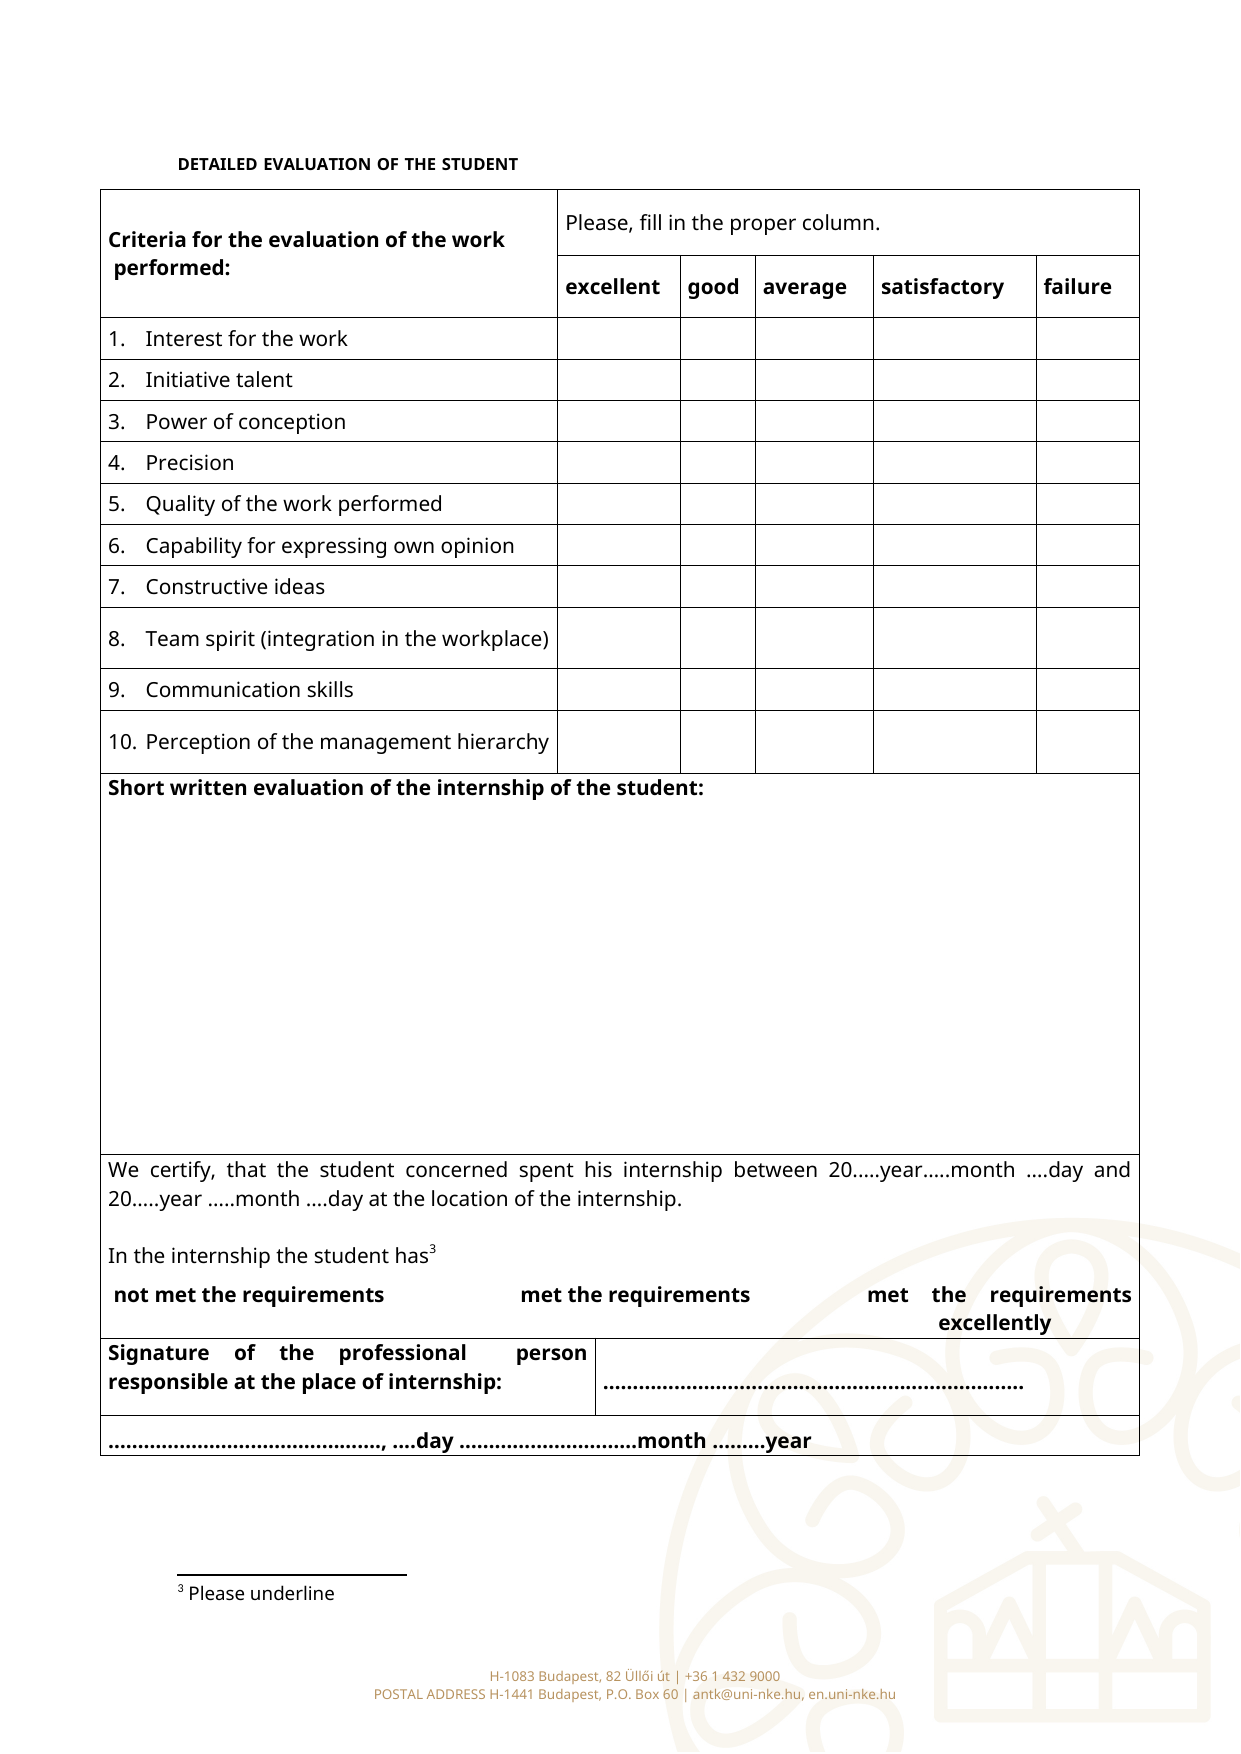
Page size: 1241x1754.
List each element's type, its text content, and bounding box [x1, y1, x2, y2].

table_cell Quality of the work performed [101, 484, 557, 524]
table_cell [681, 484, 755, 524]
table_cell ………………………………………., ....day …………………………month ………year [101, 1416, 1139, 1455]
table_cell [874, 669, 1036, 709]
table_cell Communication skills [101, 669, 557, 709]
table_cell [681, 401, 755, 441]
table_cell Signature of the professional person responsible at the place of internship: [101, 1339, 595, 1415]
table_cell [874, 608, 1036, 668]
table_cell [1037, 484, 1139, 524]
table_cell Short written evaluation of the internship of the student: [101, 774, 1139, 1154]
table_cell [756, 401, 873, 441]
table_cell [558, 525, 680, 565]
table_cell [874, 442, 1036, 483]
table_cell [558, 401, 680, 441]
table_cell [756, 484, 873, 524]
table_cell [1037, 669, 1139, 709]
table_cell We certify, that the student concerned spent his internship between 20..…year…..month ….day and 20…..year …..month ….day at the location of the internship. In the internship the student has [101, 1155, 1139, 1280]
table_cell Capability for expressing own opinion [101, 525, 557, 565]
table_cell [1037, 608, 1139, 668]
text detailed evaluation of the student [177, 148, 1092, 176]
table_cell Precision [101, 442, 557, 483]
table_cell [1037, 318, 1139, 358]
table_cell [1037, 525, 1139, 565]
table_cell met the requirements excellently [805, 1280, 1139, 1337]
table_cell [874, 360, 1036, 400]
table_cell [874, 484, 1036, 524]
table_cell [756, 318, 873, 358]
table_cell [874, 566, 1036, 607]
table_cell [558, 711, 680, 772]
table_cell [558, 318, 680, 358]
table_cell [558, 360, 680, 400]
table_cell Power of conception [101, 401, 557, 441]
table_cell [1037, 711, 1139, 772]
table_cell [756, 608, 873, 668]
table_header Criteria for the evaluation of the work performed: [101, 190, 557, 317]
table_cell [1037, 442, 1139, 483]
table_cell not met the requirements [101, 1280, 420, 1337]
table_cell [558, 608, 680, 668]
table_cell …………………………………………………………….. [596, 1339, 1139, 1415]
table_cell [681, 360, 755, 400]
table_cell [1037, 360, 1139, 400]
table_cell failure [1037, 256, 1139, 317]
table_cell [756, 525, 873, 565]
table_cell [756, 669, 873, 709]
table_cell [874, 525, 1036, 565]
table_cell satisfactory [874, 256, 1036, 317]
table_cell [558, 669, 680, 709]
table_cell [1037, 566, 1139, 607]
table_cell Interest for the work [101, 318, 557, 358]
table_cell Perception of the management hierarchy [101, 711, 557, 772]
table_cell [681, 318, 755, 358]
table_cell average [756, 256, 873, 317]
table_cell [874, 711, 1036, 772]
table_cell Initiative talent [101, 360, 557, 400]
table_cell met the requirements [420, 1280, 804, 1337]
table_cell [1037, 401, 1139, 441]
table_cell good [681, 256, 755, 317]
table_cell [874, 318, 1036, 358]
table_cell [756, 711, 873, 772]
table_cell [681, 566, 755, 607]
table_cell [756, 566, 873, 607]
table_cell [681, 525, 755, 565]
table_cell [681, 608, 755, 668]
table_header Please, fill in the proper column. [558, 190, 1139, 255]
table_cell [756, 442, 873, 483]
table_cell [874, 401, 1036, 441]
table_cell Team spirit (integration in the workplace) [101, 608, 557, 668]
table_cell [681, 669, 755, 709]
table_cell excellent [558, 256, 680, 317]
table_cell [558, 484, 680, 524]
table_cell [681, 442, 755, 483]
table_cell [558, 442, 680, 483]
table_cell [558, 566, 680, 607]
picture [0, 121, 1240, 1752]
table_cell Constructive ideas [101, 566, 557, 607]
table_cell [756, 360, 873, 400]
table_cell [681, 711, 755, 772]
